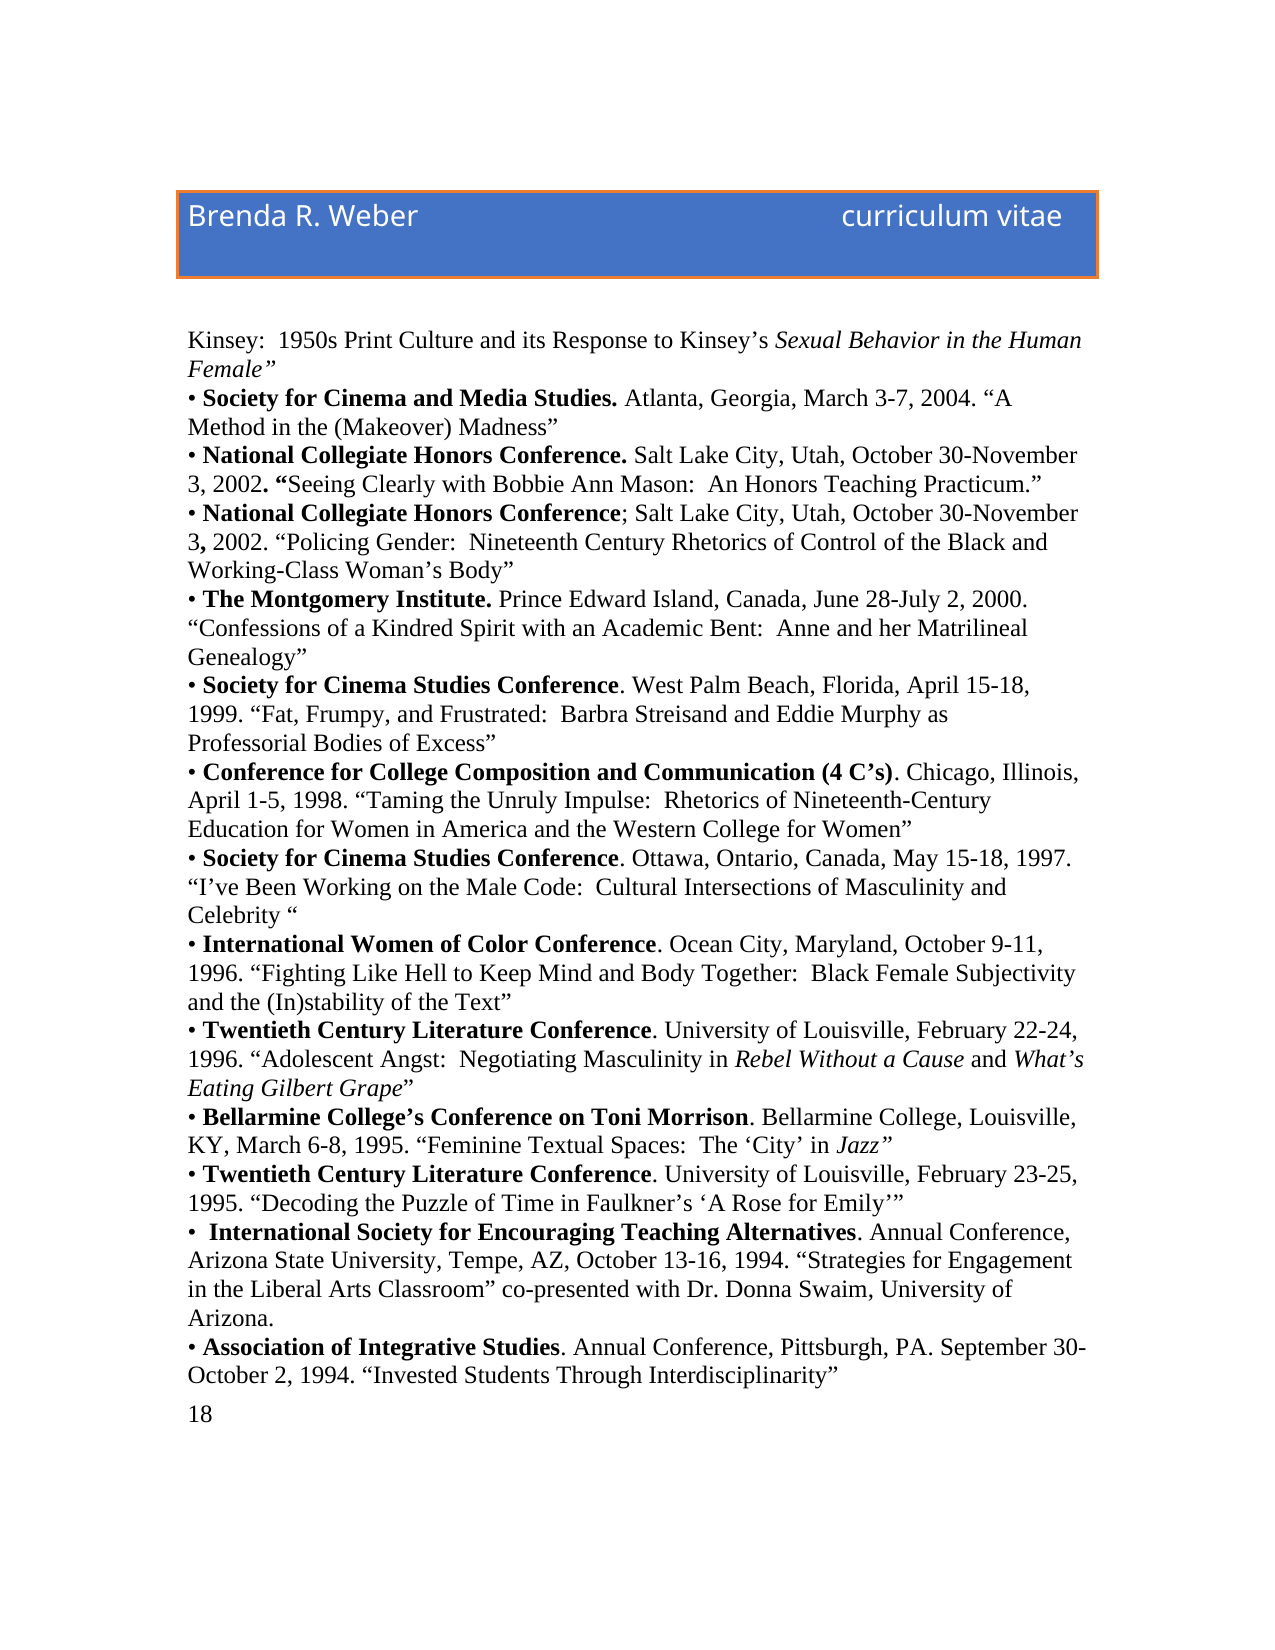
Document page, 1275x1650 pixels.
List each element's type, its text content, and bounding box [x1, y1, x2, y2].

text • Twentieth Century Literature Conference. University of Louisville, February 23-25, 1995. “Decoding the Puzzle of Time in Faulkner’s ‘A Rose for Emily’” [187, 1159, 1087, 1217]
text • Society for Cinema Studies Conference. West Palm Beach, Florida, April 15-18, 1999. “Fat, Frumpy, and Frustrated: Barbra Streisand and Eddie Murphy as [187, 670, 1087, 728]
text • International Women of Color Conference. Ocean City, Maryland, October 9-11, 1996. “Fighting Like Hell to Keep Mind and Body Together: Black Female Subjectivity and the (In)stability of the Text” [187, 929, 1087, 1015]
text • Society for Cinema Studies Conference. Ottawa, Ontario, Canada, May 15-18, 1997. [187, 843, 1087, 872]
text • International Society for Encouraging Teaching Alternatives. Annual Conference, Arizona State University, Tempe, AZ, October 13-16, 1994. “Strategies for Engagement in the Liberal Arts Classroom” co-presented with Dr. Donna Swaim, University of Arizona. [187, 1217, 1087, 1332]
text • Conference for College Composition and Communication (4 C’s). Chicago, Illinois, April 1-5, 1998. “Taming the Unruly Impulse: Rhetorics of Nineteenth-Century Education for Women in America and the Western College for Women” [187, 757, 1087, 843]
text • Society for Cinema and Media Studies. Atlanta, Georgia, March 3-7, 2004. “A Method in the (Makeover) Madness” [187, 383, 1087, 440]
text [187, 325, 1087, 383]
text • Association of Integrative Studies. Annual Conference, Pittsburgh, PA. September 30-October 2, 1994. “Invested Students Through Interdisciplinarity” [187, 1332, 1087, 1389]
text Professorial Bodies of Excess” [187, 728, 1087, 757]
text • National Collegiate Honors Conference; Salt Lake City, Utah, October 30-November 3, 2002. “Policing Gender: Nineteenth Century Rhetorics of Control of the Black and Working-Class Woman’s Body” [187, 498, 1087, 584]
text • Twentieth Century Literature Conference. University of Louisville, February 22-24, 1996. “Adolescent Angst: Negotiating Masculinity in Rebel Without a Cause and What’s Eating Gilbert Grape” [187, 1015, 1087, 1102]
text • National Collegiate Honors Conference. Salt Lake City, Utah, October 30-November 3, 2002. “Seeing Clearly with Bobbie Ann Mason: An Honors Teaching Practicum.” [187, 440, 1087, 498]
text “I’ve Been Working on the Male Code: Cultural Intersections of Masculinity and Celebrity “ [187, 872, 1087, 929]
text • The Montgomery Institute. Prince Edward Island, Canada, June 28-July 2, 2000. “Confessions of a Kindred Spirit with an Academic Bent: Anne and her Matrilineal Genealogy” [187, 584, 1087, 670]
text • Bellarmine College’s Conference on Toni Morrison. Bellarmine College, Louisville, KY, March 6-8, 1995. “Feminine Textual Spaces: The ‘City’ in Jazz” [187, 1102, 1087, 1159]
